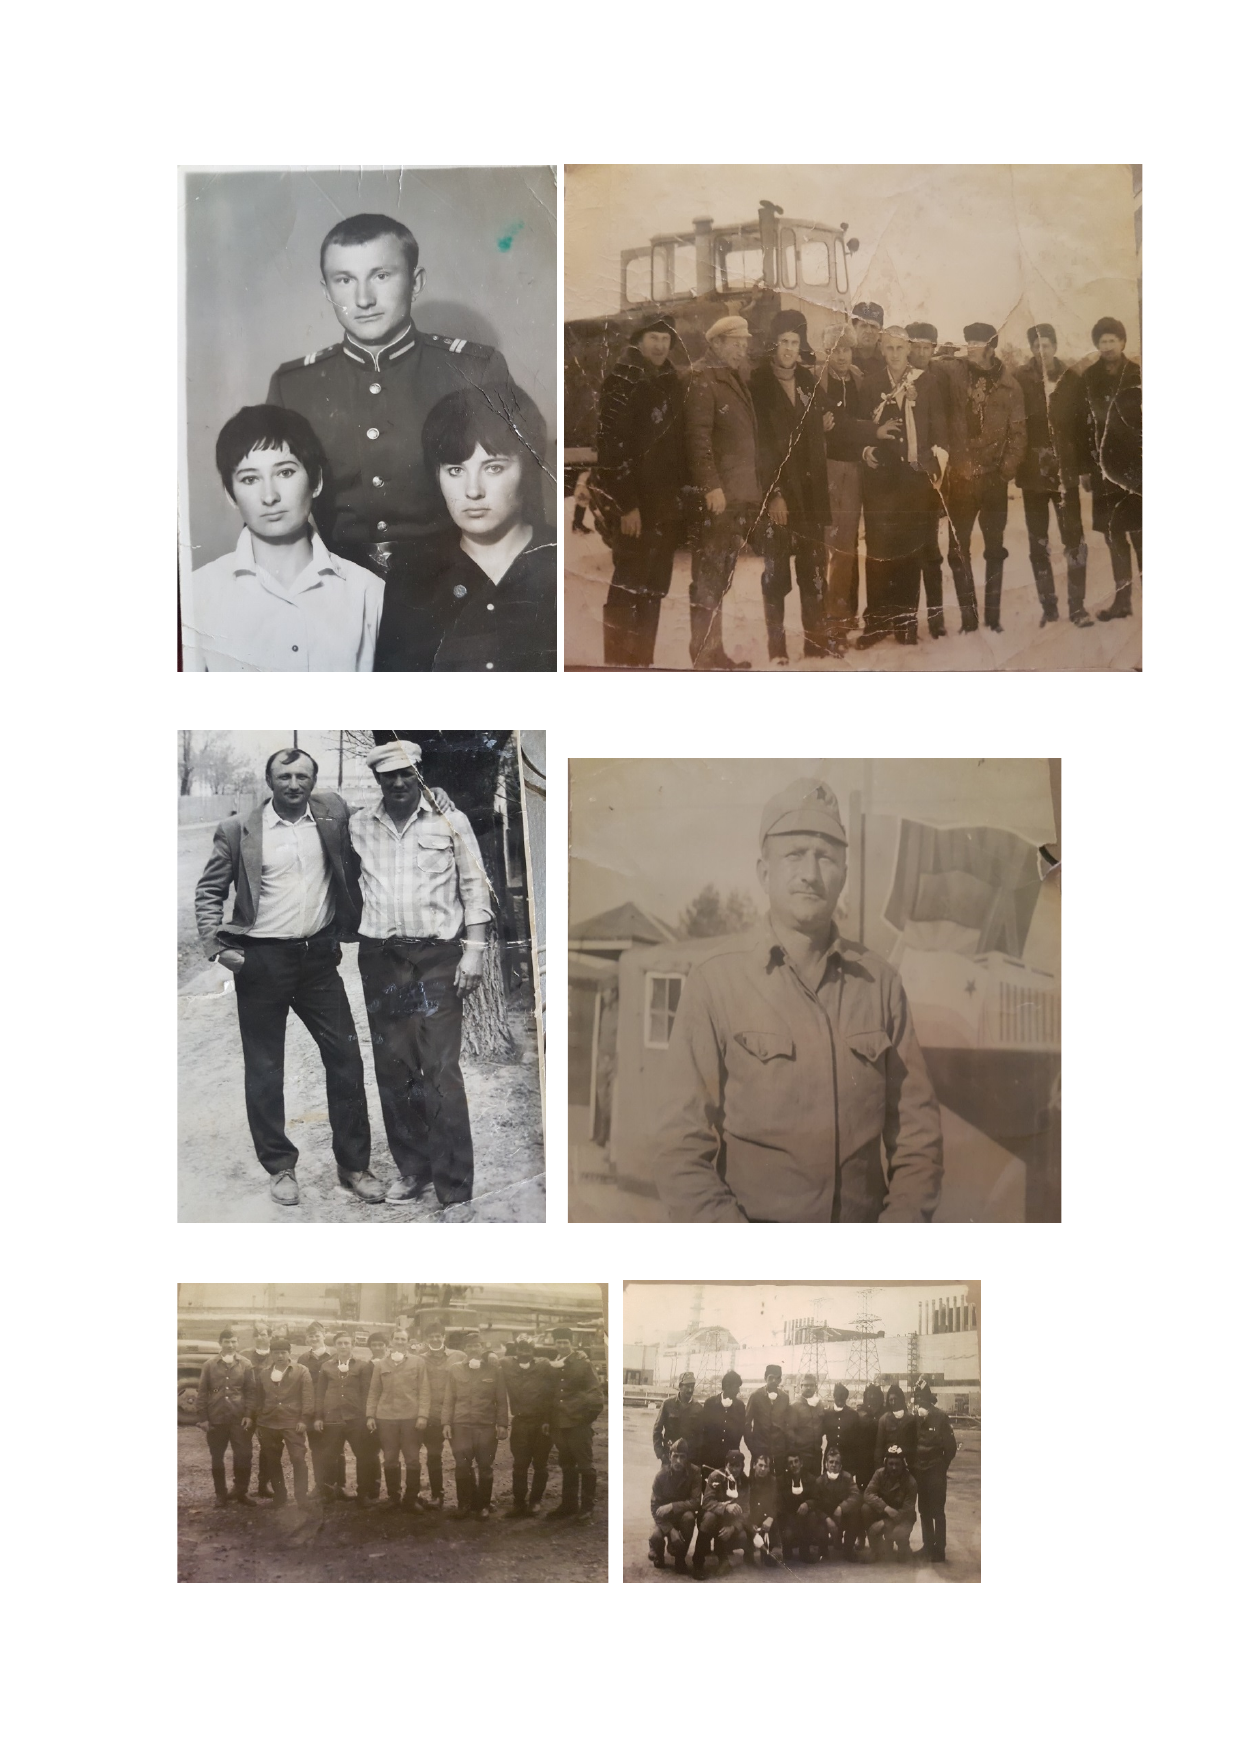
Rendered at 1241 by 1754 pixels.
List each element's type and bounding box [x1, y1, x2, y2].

picture [567, 758, 1062, 1223]
picture [177, 730, 546, 1223]
picture [623, 1280, 981, 1583]
picture [177, 1283, 609, 1583]
picture [177, 165, 557, 672]
picture [564, 164, 1143, 672]
